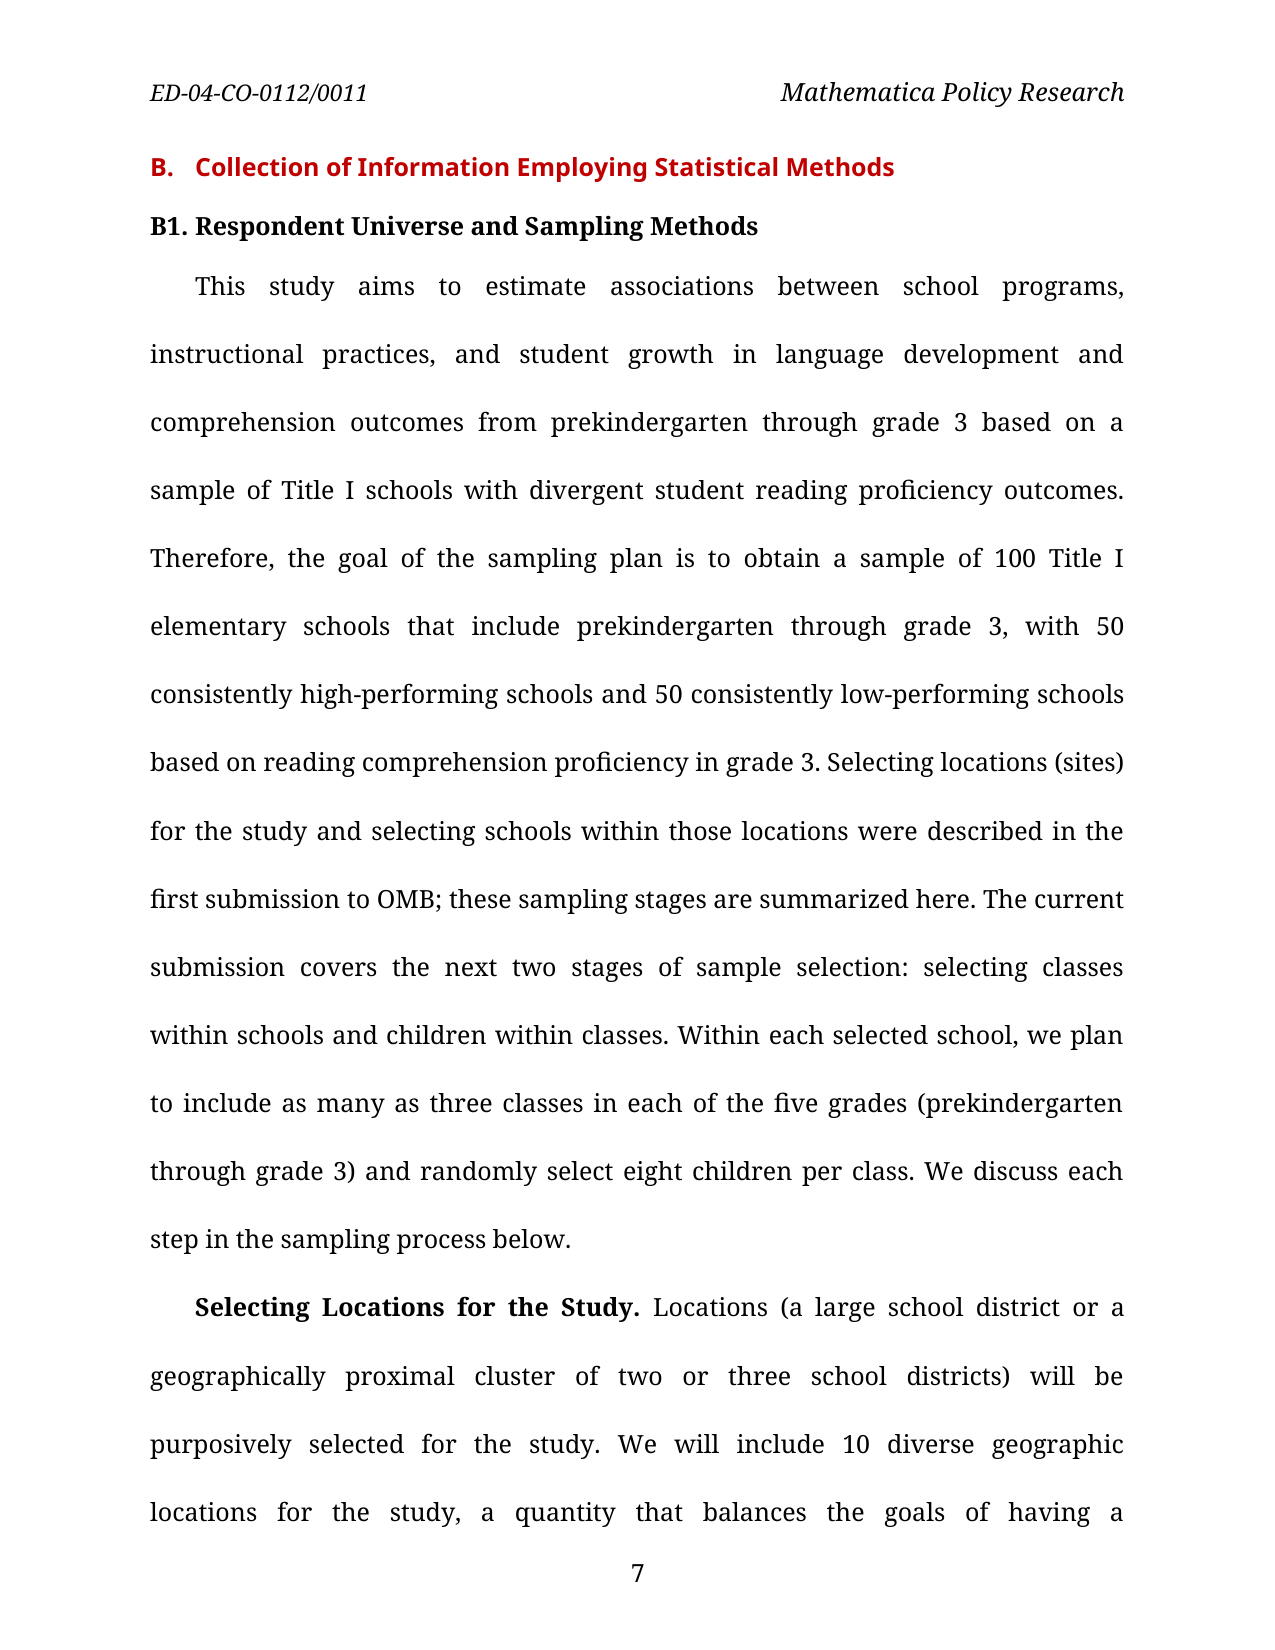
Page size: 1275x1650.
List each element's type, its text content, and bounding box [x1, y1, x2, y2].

subtitle B1. Respondent Universe and Sampling Methods [150, 209, 1125, 243]
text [150, 1290, 1125, 1528]
subtitle B. Collection of Information Employing Statistical Methods [150, 150, 1125, 184]
text This study aims to estimate associations between school programs, instructional practices, and student growth in language development and comprehension outcomes from prekindergarten through grade 3 based on a sample of Title I schools with divergent student reading proficiency outcomes. Therefore, the goal of the sampling plan is to obtain a sample of 100 Title I elementary schools that include prekindergarten through grade 3, with 50 consistently high-performing schools and 50 consistently low-performing schools based on reading comprehension proficiency in grade 3. Selecting locations (sites) for the study and selecting schools within those locations were described in the first submission to OMB; these sampling stages are summarized here. The current submission covers the next two stages of sample selection: selecting classes within schools and children within classes. Within each selected school, we plan to include as many as three classes in each of the five grades (prekindergarten through grade 3) and randomly select eight children per class. We discuss each step in the sampling process below. [150, 268, 1125, 1256]
